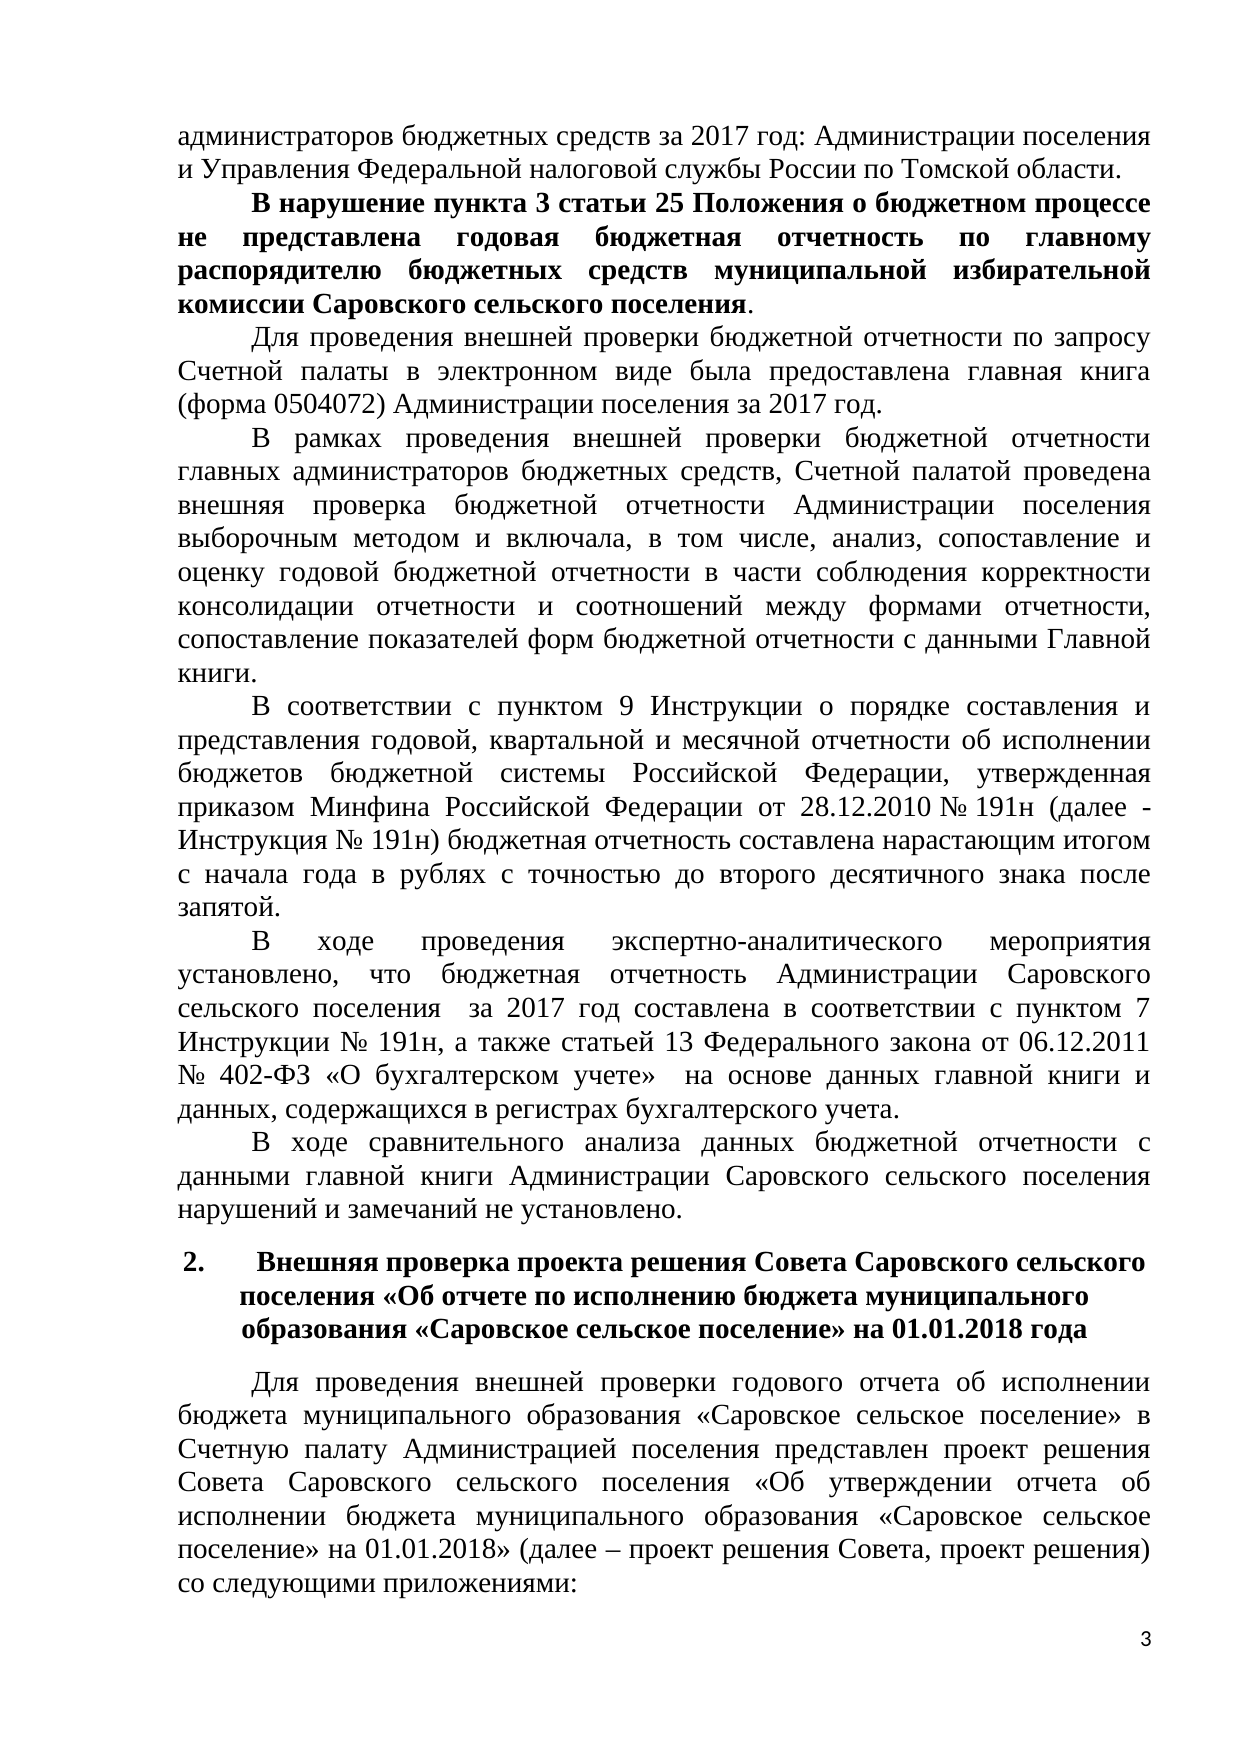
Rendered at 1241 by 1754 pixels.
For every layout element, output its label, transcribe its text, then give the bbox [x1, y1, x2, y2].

text Для проведения внешней проверки бюджетной отчетности по запросу Счетной палаты в электронном виде была предоставлена главная книга (форма 0504072) Администрации поселения за 2017 год. [177, 319, 1152, 420]
text Для проведения внешней проверки годового отчета об исполнении бюджета муниципального образования «Саровское сельское поселение» в Счетную палату Администрацией поселения представлен проект решения Совета Саровского сельского поселения «Об утверждении отчета об исполнении бюджета муниципального образования «Саровское сельское поселение» на 01.01.2018» (далее – проект решения Совета, проект решения) со следующими приложениями: [177, 1364, 1152, 1599]
text В рамках проведения внешней проверки бюджетной отчетности главных администраторов бюджетных средств, Счетной палатой проведена внешняя проверка бюджетной отчетности Администрации поселения выборочным методом и включала, в том числе, анализ, сопоставление и оценку годовой бюджетной отчетности в части соблюдения корректности консолидации отчетности и соотношений между формами отчетности, сопоставление показателей форм бюджетной отчетности с данными Главной книги. [177, 420, 1152, 688]
text В ходе сравнительного анализа данных бюджетной отчетности с данными главной книги Администрации Саровского сельского поселения нарушений и замечаний не установлено. [177, 1124, 1152, 1225]
subtitle В соответствии с пунктом 9 Инструкции о порядке составления и представления годовой, квартальной и месячной отчетности об исполнении бюджетов бюджетной системы Российской Федерации, утвержденная приказом Минфина Российской Федерации от 28.12.2010 № 191н (далее - Инструкция № 191н) бюджетная отчетность составлена нарастающим итогом с начала года в рублях с точностью до второго десятичного знака после запятой. [177, 688, 1152, 923]
text В нарушение пункта 3 статьи 25 Положения о бюджетном процессе не представлена годовая бюджетная отчетность по главному распорядителю бюджетных средств муниципальной избирательной комиссии Саровского сельского поселения. [177, 185, 1152, 319]
list Внешняя проверка проекта решения Совета Саровского сельского поселения «Об отчете по исполнению бюджета муниципального образования «Саровское сельское поселение» на 01.01.2018 года [177, 1244, 1152, 1345]
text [177, 118, 1152, 185]
text В ходе проведения экспертно-аналитического мероприятия установлено, что бюджетная отчетность Администрации Саровского сельского поселения за 2017 год составлена в соответствии с пунктом 7 Инструкции № 191н, а также статьей 13 Федерального закона от 06.12.2011 № 402-ФЗ «О бухгалтерском учете» на основе данных главной книги и данных, содержащихся в регистрах бухгалтерского учета. [177, 923, 1152, 1124]
